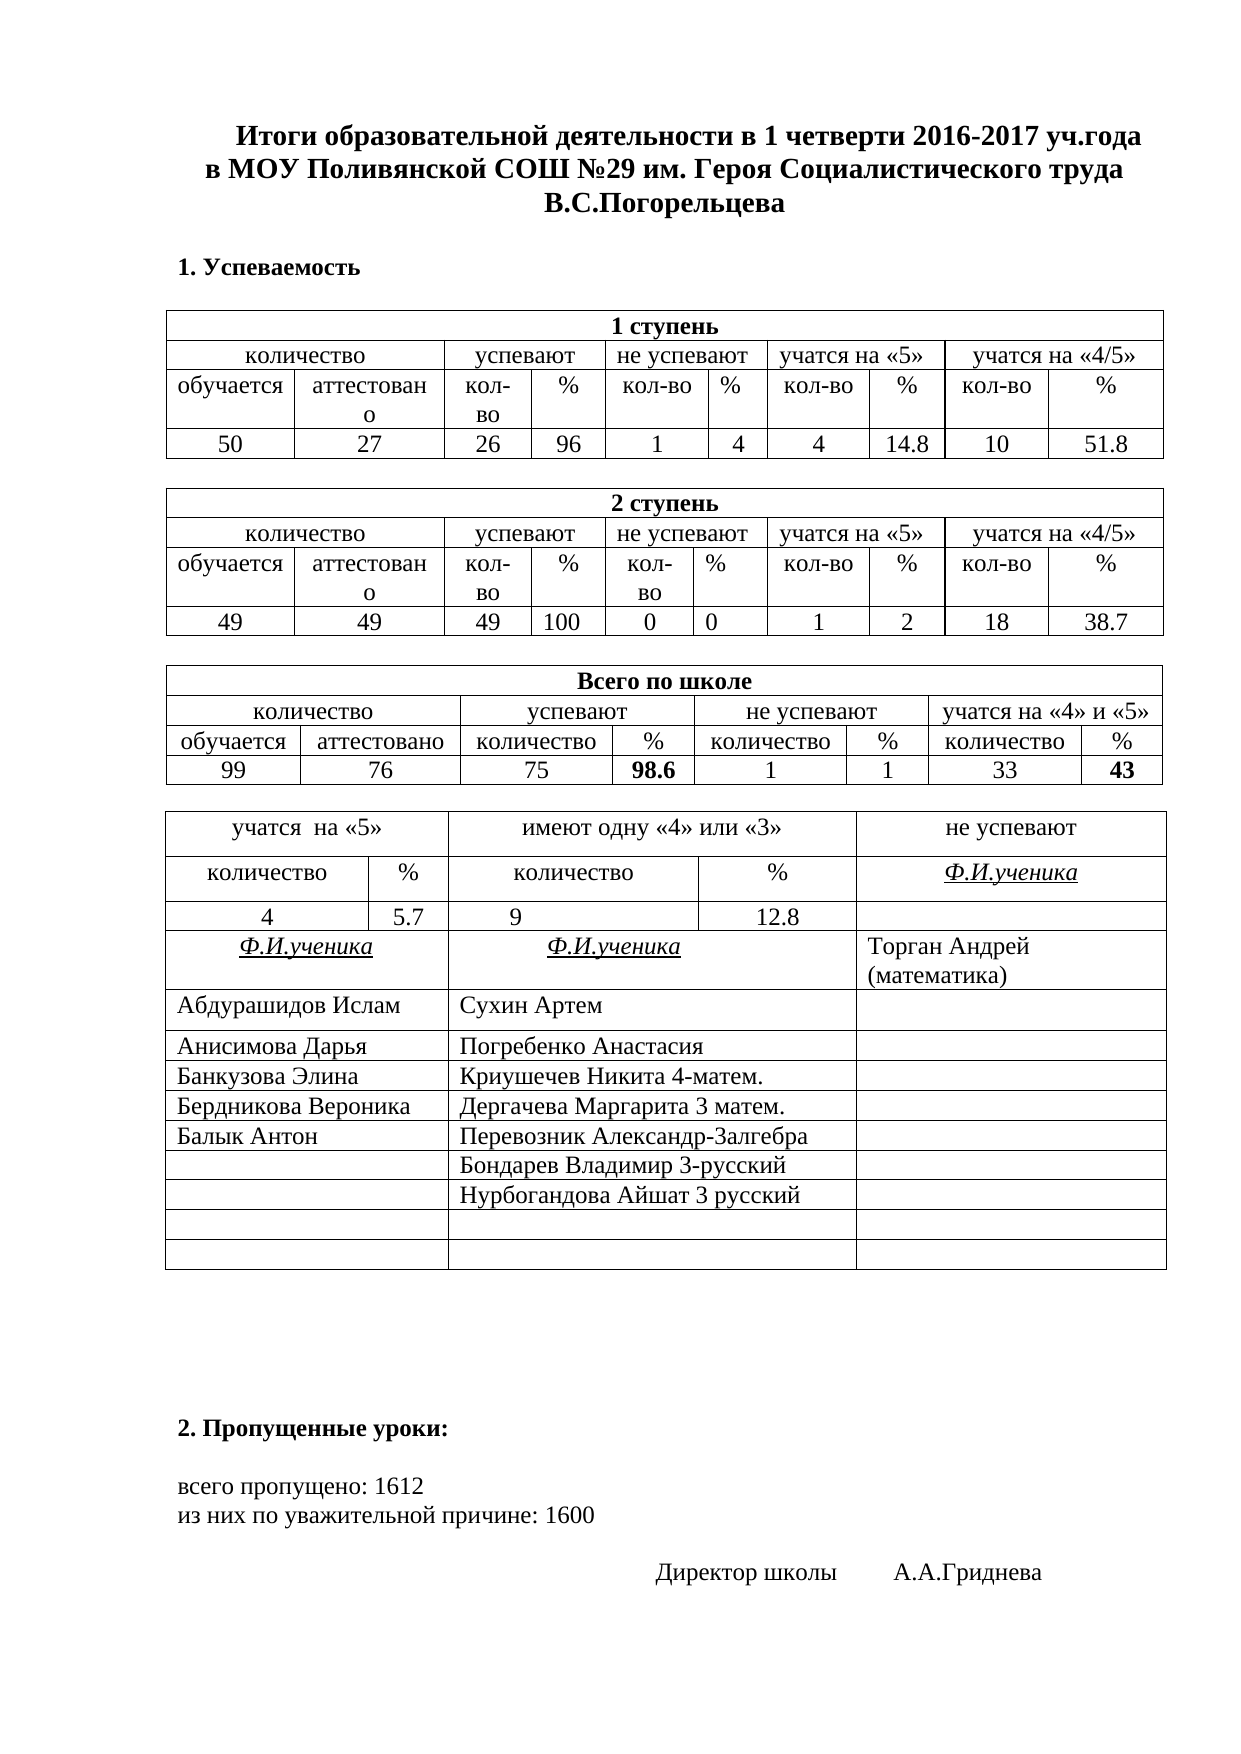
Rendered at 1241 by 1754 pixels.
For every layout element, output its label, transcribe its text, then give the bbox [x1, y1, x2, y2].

table_cell 1 [606, 429, 708, 458]
table_cell % [1049, 370, 1163, 428]
table_cell [857, 1031, 1166, 1060]
table_cell обучается [167, 548, 294, 606]
table_cell Ф.И.ученика [449, 931, 856, 989]
table_cell количество [461, 726, 612, 754]
table_cell [166, 1151, 448, 1179]
table_cell успевают [445, 518, 605, 547]
table_cell Абдурашидов Ислам [166, 990, 448, 1030]
table_cell Ф.И.ученика [166, 931, 448, 989]
table_cell 27 [295, 429, 444, 458]
table_cell 100 [532, 607, 605, 635]
table_cell % [694, 548, 767, 606]
table_cell [857, 1121, 1166, 1149]
table_cell 38.7 [1049, 607, 1163, 635]
table_cell аттестовано [295, 548, 444, 606]
table_cell 49 [445, 607, 531, 635]
table_cell учатся на «5» [768, 518, 944, 547]
table_header учатся на «5» [166, 812, 448, 856]
table_header 1 ступень [167, 311, 1163, 339]
table_cell 9 [449, 902, 698, 930]
table_cell [166, 1240, 448, 1269]
table_cell 99 [167, 756, 300, 784]
table_cell 26 [445, 429, 531, 458]
table_cell кол-во [946, 548, 1048, 606]
table_cell кол-во [768, 370, 869, 428]
table_cell 98.6 [613, 756, 694, 784]
table_cell обучается [167, 370, 294, 428]
table_cell 1 [847, 756, 928, 784]
table_cell % [613, 726, 694, 754]
table_cell 1 [695, 756, 846, 784]
table_cell 18 [946, 607, 1048, 635]
table_cell [166, 1210, 448, 1239]
table_cell % [369, 857, 448, 901]
table_cell % [709, 370, 767, 428]
table_cell не успевают [606, 518, 767, 547]
text Итоги образовательной деятельности в 1 четверти 2016-2017 уч.года [177, 118, 1152, 152]
table_cell кол-во [768, 548, 869, 606]
table_cell не успевают [606, 341, 767, 369]
table_cell [449, 1210, 856, 1239]
table_cell учатся на «4» и «5» [929, 696, 1162, 725]
table_cell Торган Андрей (математика) [857, 931, 1166, 989]
table_cell % [1082, 726, 1162, 754]
table_cell 5.7 [369, 902, 448, 930]
table_cell 2 [870, 607, 944, 635]
table_cell % [532, 370, 605, 428]
table_cell [857, 1180, 1166, 1209]
table_cell Нурбогандова Айшат 3 русский [449, 1180, 856, 1209]
table_cell 12.8 [699, 902, 856, 930]
table_cell кол-во [606, 548, 693, 606]
table_cell 4 [166, 902, 368, 930]
table_cell учатся на «5» [768, 341, 944, 369]
text всего пропущено: 1612 [177, 1471, 1152, 1500]
table_header не успевают [857, 812, 1166, 856]
table_cell Дергачева Маргарита 3 матем. [449, 1091, 856, 1120]
table_cell количество [167, 696, 460, 725]
table_cell 75 [461, 756, 612, 784]
table_cell 33 [929, 756, 1081, 784]
table_cell [857, 1091, 1166, 1120]
table_cell учатся на «4/5» [946, 341, 1163, 369]
table_cell аттестовано [295, 370, 444, 428]
table_cell 4 [709, 429, 767, 458]
text 1. Успеваемость [177, 252, 1152, 281]
table_cell Бондарев Владимир 3-русский [449, 1151, 856, 1179]
text 2. Пропущенные уроки: [177, 1413, 1152, 1442]
table_cell количество [167, 341, 444, 369]
table_cell не успевают [695, 696, 928, 725]
table_cell количество [695, 726, 846, 754]
table_cell количество [929, 726, 1081, 754]
table_cell Ф.И.ученика [857, 857, 1166, 901]
table_cell успевают [445, 341, 605, 369]
table_cell Бердникова Вероника [166, 1091, 448, 1120]
table_cell Балык Антон [166, 1121, 448, 1149]
table_cell [857, 1210, 1166, 1239]
table_cell Перевозник Александр-3алгебра [449, 1121, 856, 1149]
table_cell % [699, 857, 856, 901]
table_cell Сухин Артем [449, 990, 856, 1030]
table_cell [857, 1061, 1166, 1090]
table_cell 51.8 [1049, 429, 1163, 458]
table_cell 76 [301, 756, 460, 784]
table_cell Криушечев Никита 4-матем. [449, 1061, 856, 1090]
table_cell 1 [768, 607, 869, 635]
table_cell 14.8 [870, 429, 944, 458]
table_cell успевают [461, 696, 694, 725]
table_cell кол-во [606, 370, 708, 428]
table_cell % [532, 548, 605, 606]
table_cell 96 [532, 429, 605, 458]
table_cell 50 [167, 429, 294, 458]
table_cell 0 [606, 607, 693, 635]
table_cell кол-во [445, 370, 531, 428]
table_cell Банкузова Элина [166, 1061, 448, 1090]
table_cell 4 [768, 429, 869, 458]
text Директор школы А.А.Гриднева [177, 1557, 1152, 1586]
table_header 2 ступень [167, 489, 1163, 517]
text в МОУ Поливянской СОШ №29 им. Героя Социалистического труда В.С.Погорельцева [177, 152, 1152, 219]
table_cell кол-во [946, 370, 1048, 428]
table_cell 49 [167, 607, 294, 635]
table_cell 10 [946, 429, 1048, 458]
table_cell [857, 990, 1166, 1030]
table_header имеют одну «4» или «3» [449, 812, 856, 856]
table_cell аттестовано [301, 726, 460, 754]
table_cell [857, 1240, 1166, 1269]
table_cell % [870, 370, 944, 428]
table_cell % [870, 548, 944, 606]
table_cell количество [166, 857, 368, 901]
table_cell [166, 1180, 448, 1209]
table_cell [857, 1151, 1166, 1179]
table_cell [857, 902, 1166, 930]
table_cell 43 [1082, 756, 1162, 784]
table_cell обучается [167, 726, 300, 754]
table_cell 49 [295, 607, 444, 635]
table_cell Погребенко Анастасия [449, 1031, 856, 1060]
table_cell Анисимова Дарья [166, 1031, 448, 1060]
table_cell % [847, 726, 928, 754]
table_cell количество [167, 518, 444, 547]
table_cell учатся на «4/5» [946, 518, 1163, 547]
table_header Всего по школе [167, 666, 1162, 695]
table_cell 0 [694, 607, 767, 635]
table_cell кол-во [445, 548, 531, 606]
table_cell количество [449, 857, 698, 901]
table_cell % [1049, 548, 1163, 606]
text из них по уважительной причине: 1600 [177, 1500, 1152, 1528]
table_cell [449, 1240, 856, 1269]
